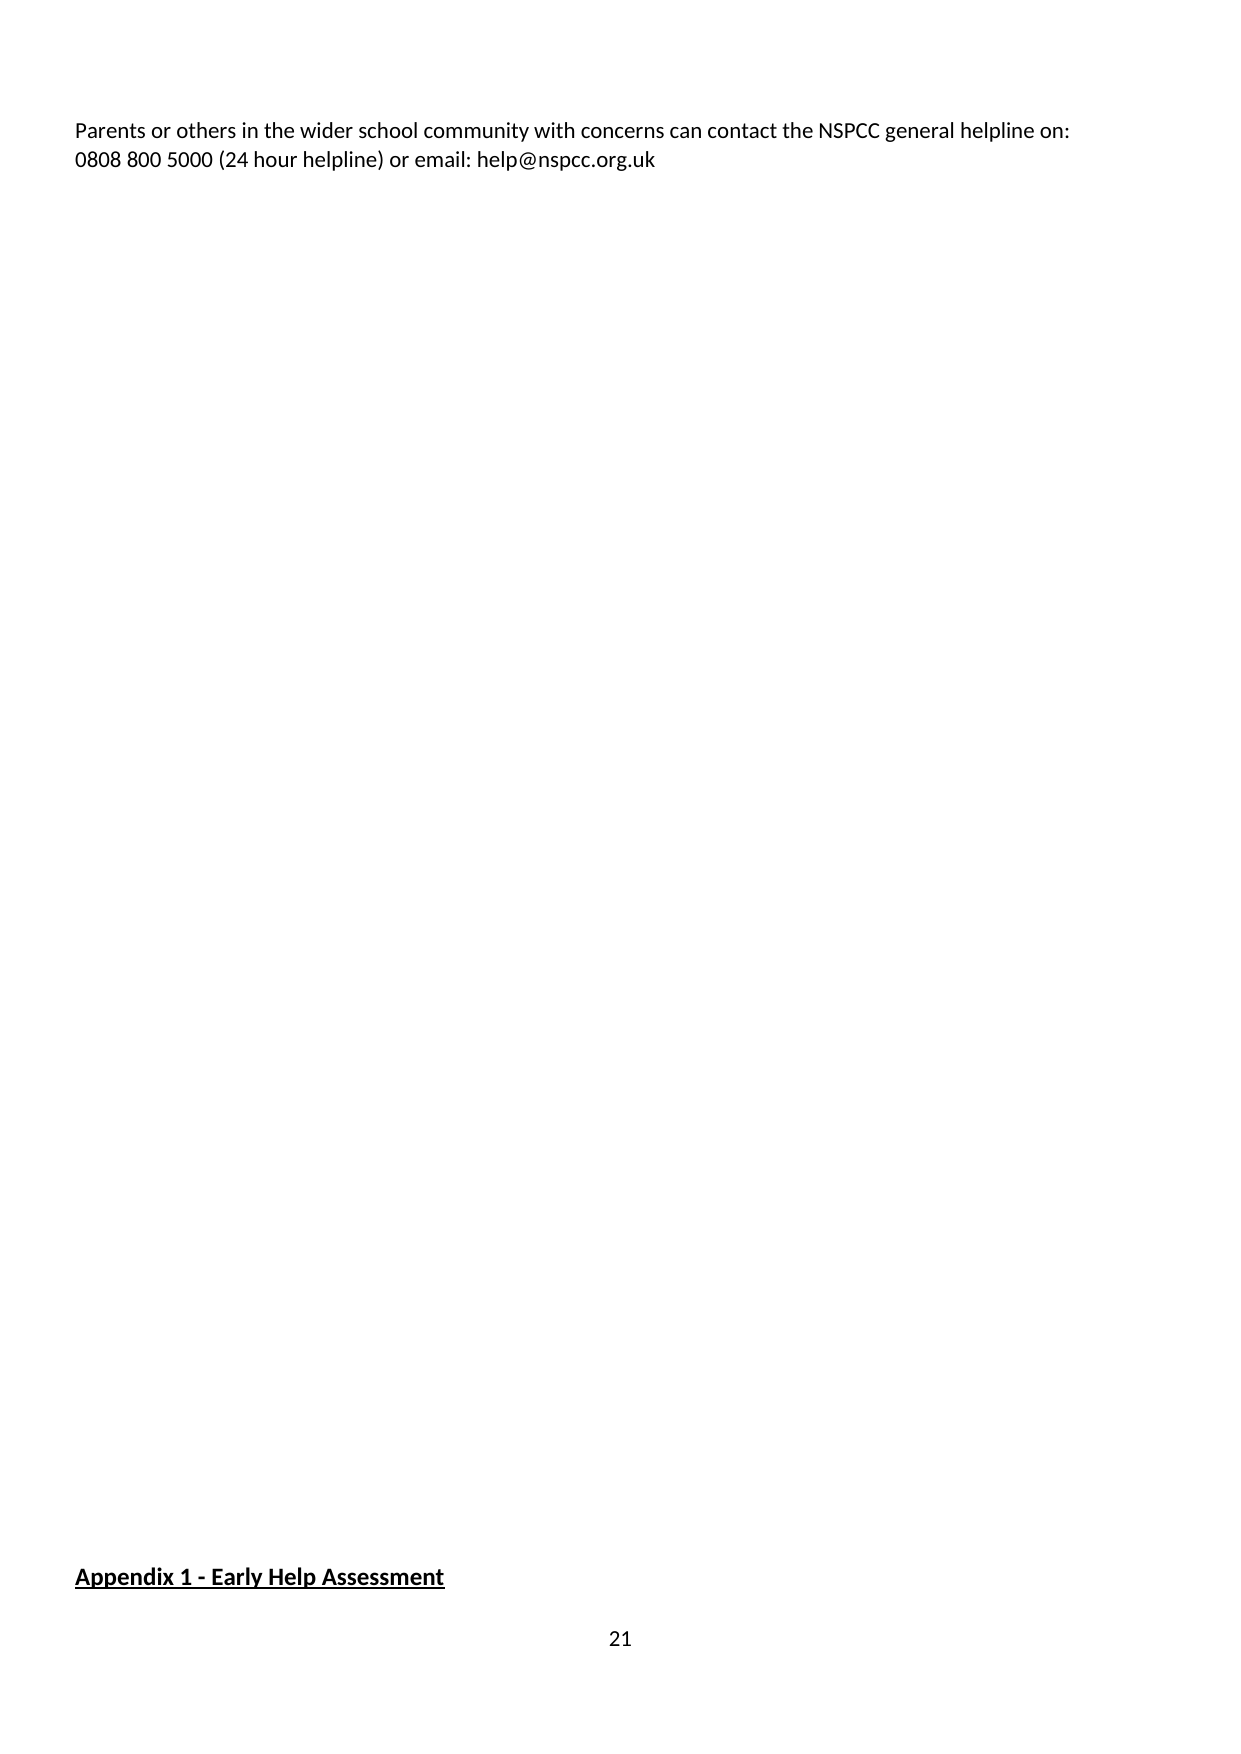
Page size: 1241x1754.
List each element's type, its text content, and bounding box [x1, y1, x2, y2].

text Appendix 1 - Early Help Assessment [75, 1561, 1165, 1592]
text Parents or others in the wider school community with concerns can contact the NSPCC general helpline on: [75, 117, 1165, 145]
text 0808 800 5000 (24 hour helpline) or email: help@nspcc.org.uk [75, 145, 1165, 173]
